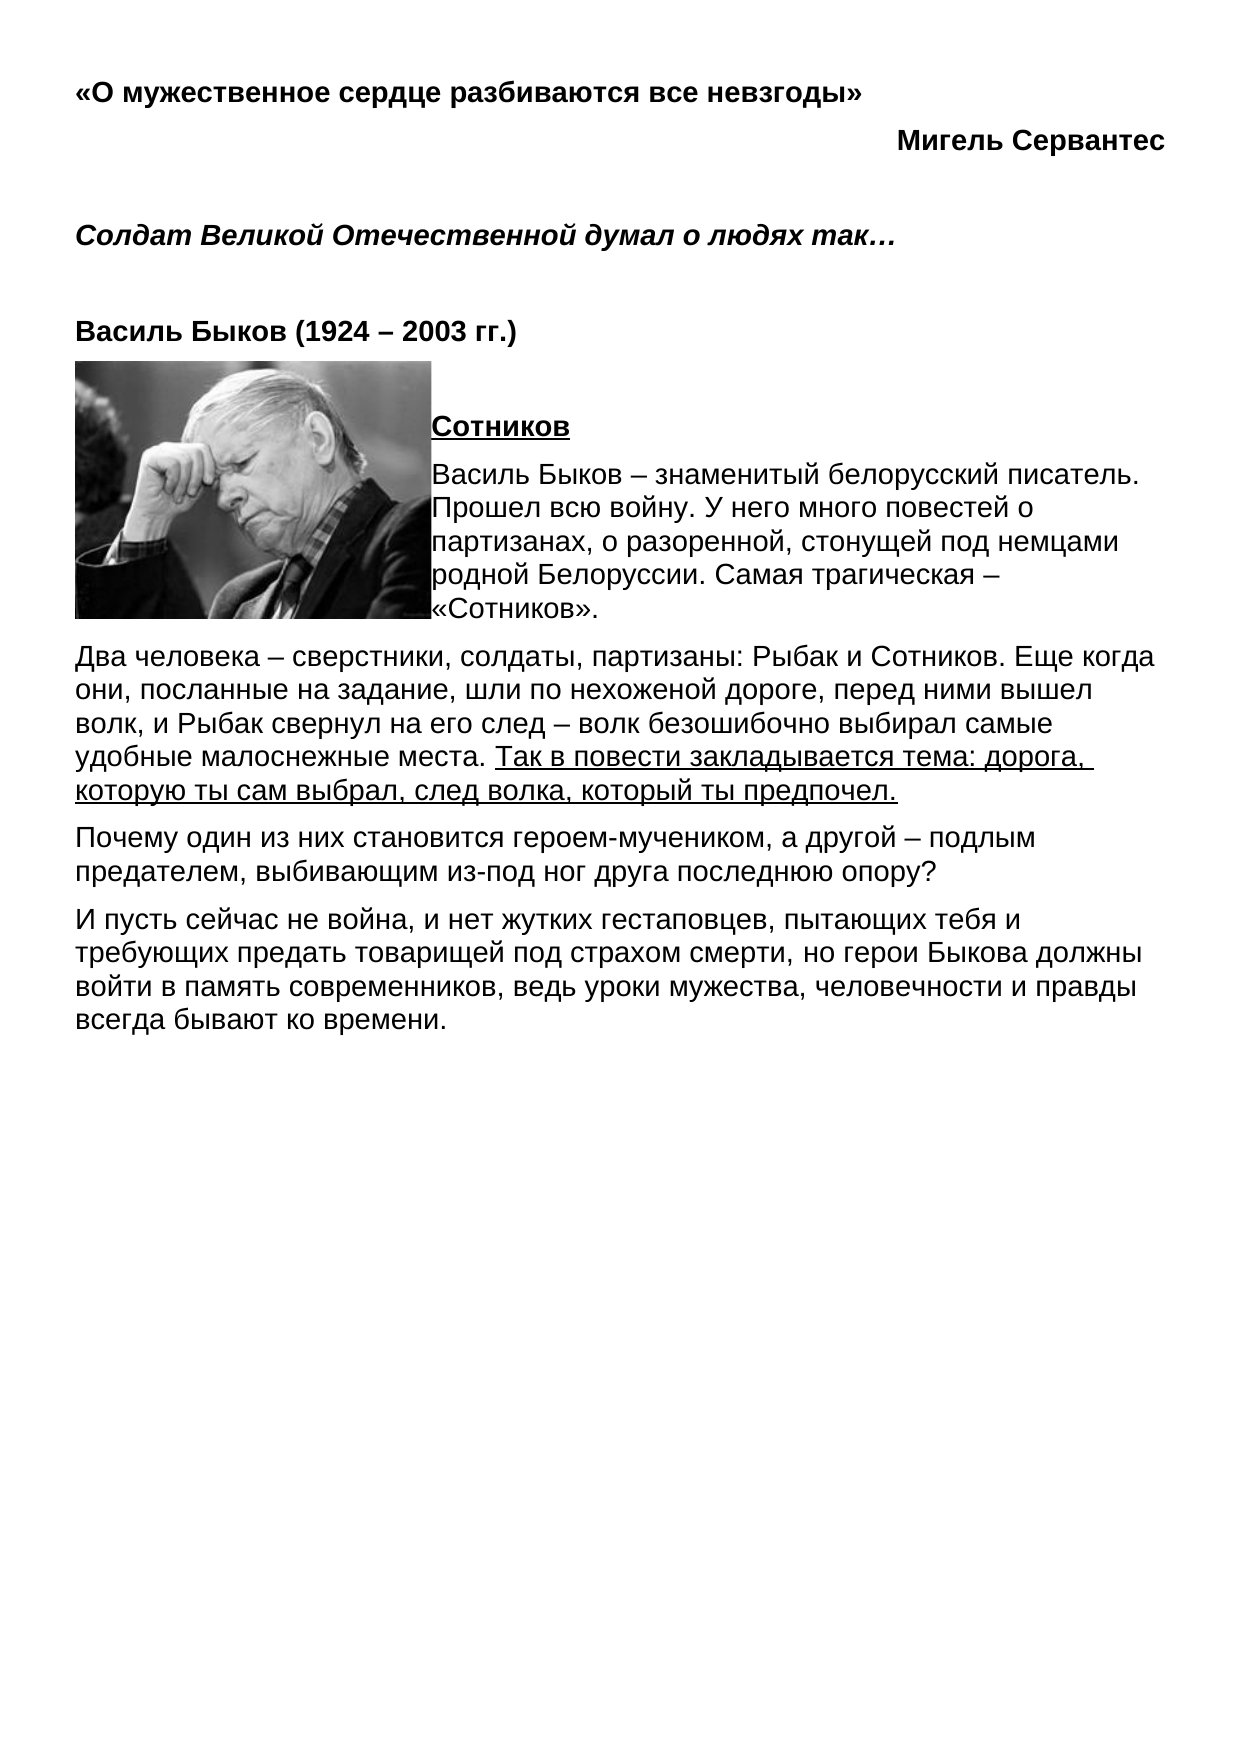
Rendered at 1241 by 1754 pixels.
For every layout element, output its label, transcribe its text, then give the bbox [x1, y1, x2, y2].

text Два человека – сверстники, солдаты, партизаны: Рыбак и Сотников. Еще когда они, посланные на задание, шли по нехоженой дороге, перед ними вышел волк, и Рыбак свернул на его след – волк безошибочно выбирал самые удобные малоснежные места. Так в повести закладывается тема: дорога, которую ты сам выбрал, след волка, который ты предпочел. [75, 638, 1165, 806]
picture [75, 361, 432, 619]
text Почему один из них становится героем-мучеником, а другой – подлым предателем, выбивающим из-под ног друга последнюю опору? [75, 820, 1165, 887]
text Сотников [432, 409, 1165, 442]
text Василь Быков (1924 – 2003 гг.) [75, 313, 1165, 347]
text Мигель Сервантес [75, 123, 1165, 156]
text «О мужественное сердце разбиваются все невзгоды» [75, 75, 1165, 108]
text Василь Быков – знаменитый белорусский писатель. Прошел всю войну. У него много повестей о партизанах, о разоренной, стонущей под немцами родной Белоруссии. Самая трагическая – «Сотников». [75, 457, 1165, 624]
text И пусть сейчас не война, и нет жутких гестаповцев, пытающих тебя и требующих предать товарищей под страхом смерти, но герои Быкова должны войти в память современников, ведь уроки мужества, человечности и правды всегда бывают ко времени. [75, 902, 1165, 1036]
text Солдат Великой Отечественной думал о людях так… [75, 218, 1165, 252]
